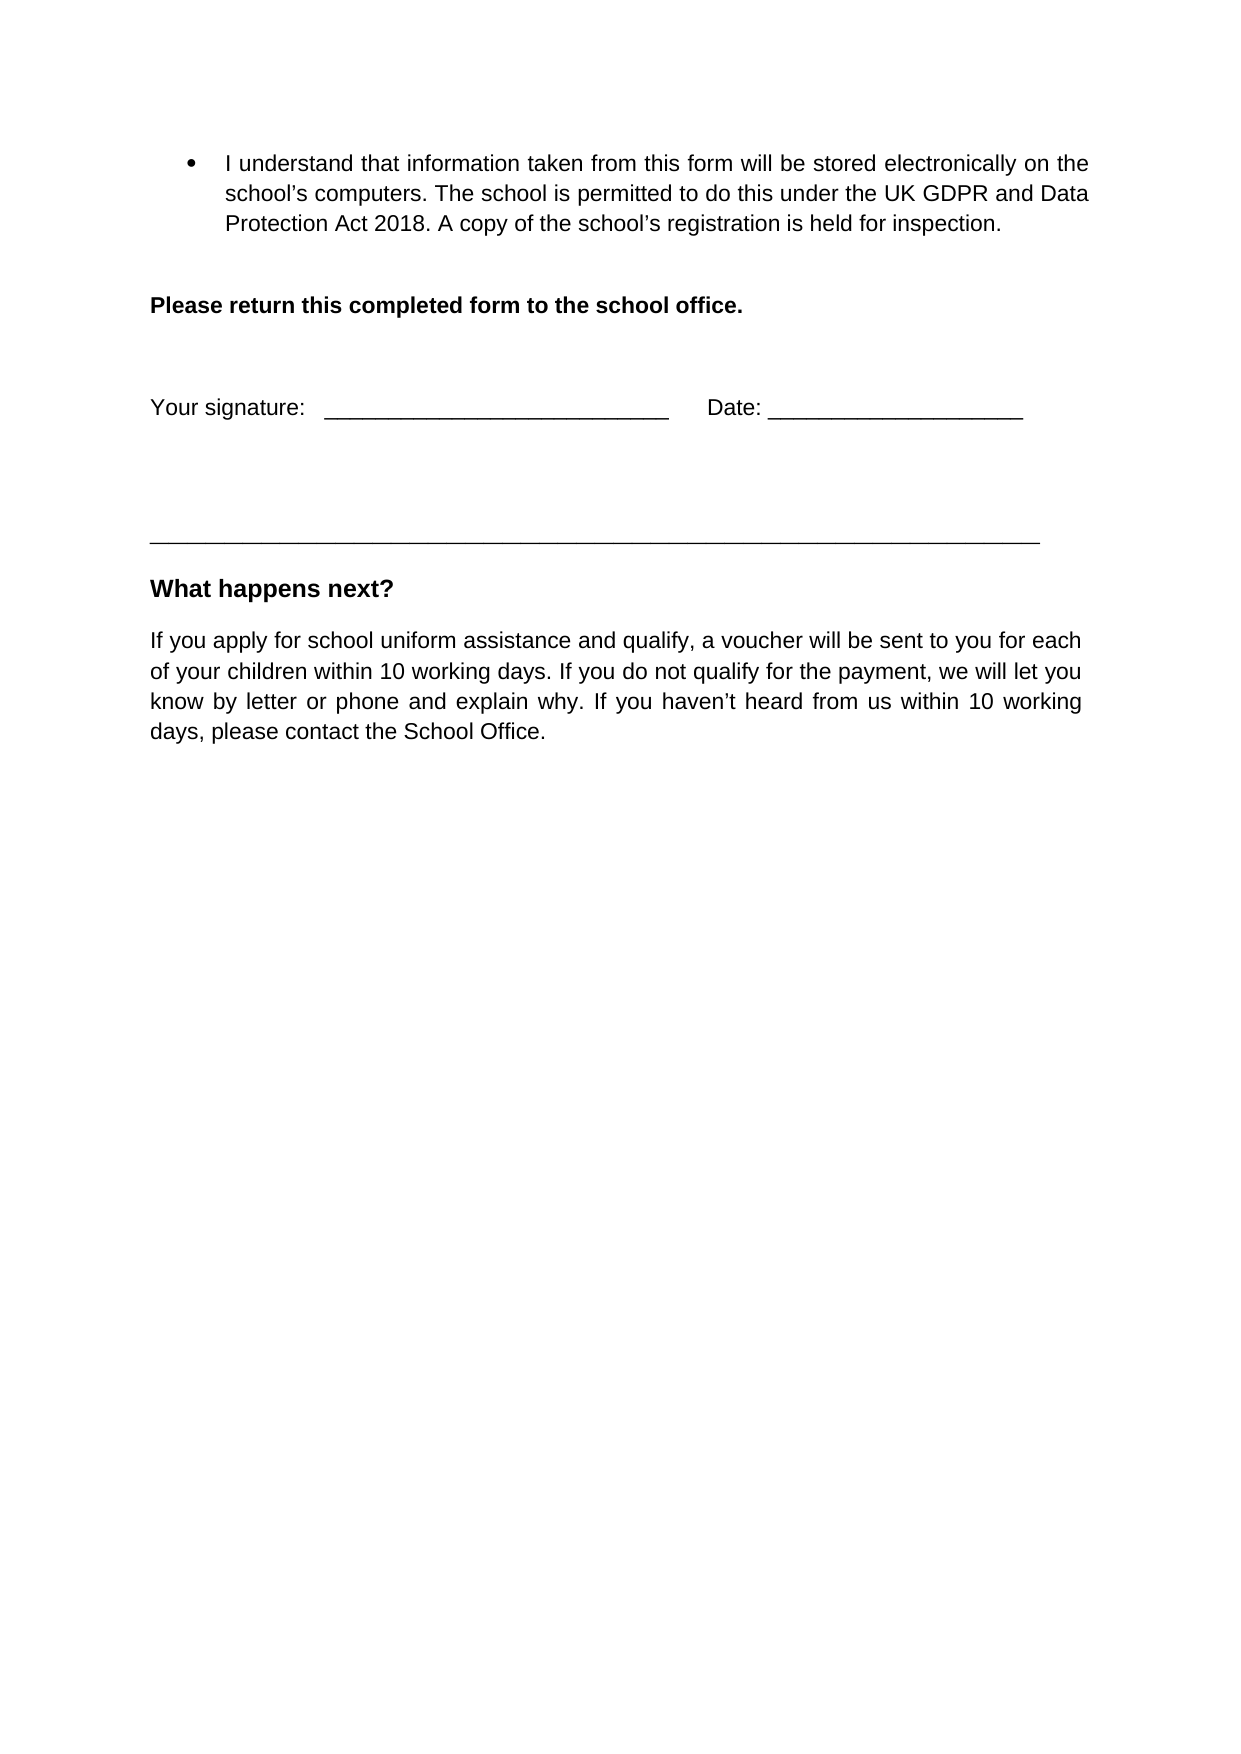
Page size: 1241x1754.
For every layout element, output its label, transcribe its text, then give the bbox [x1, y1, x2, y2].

text If you apply for school uniform assistance and qualify, a voucher will be sent to you for each of your children within 10 working days. If you do not qualify for the payment, we will let you know by letter or phone and explain why. If you haven’t heard from us within 10 working days, please contact the School Office. [150, 627, 1084, 744]
text ________________________________________________ [150, 508, 1090, 547]
text Please return this completed form to the school office. [150, 292, 1090, 318]
list I understand that information taken from this form will be stored electronically on the school’s computers. The school is permitted to do this under the UK GDPR and Data Protection Act 2018. A copy of the school’s registration is held for inspection. [187, 150, 1090, 237]
text What happens next? [150, 573, 1090, 602]
text Your signature: ___________________________ Date: ____________________ [150, 394, 1063, 420]
